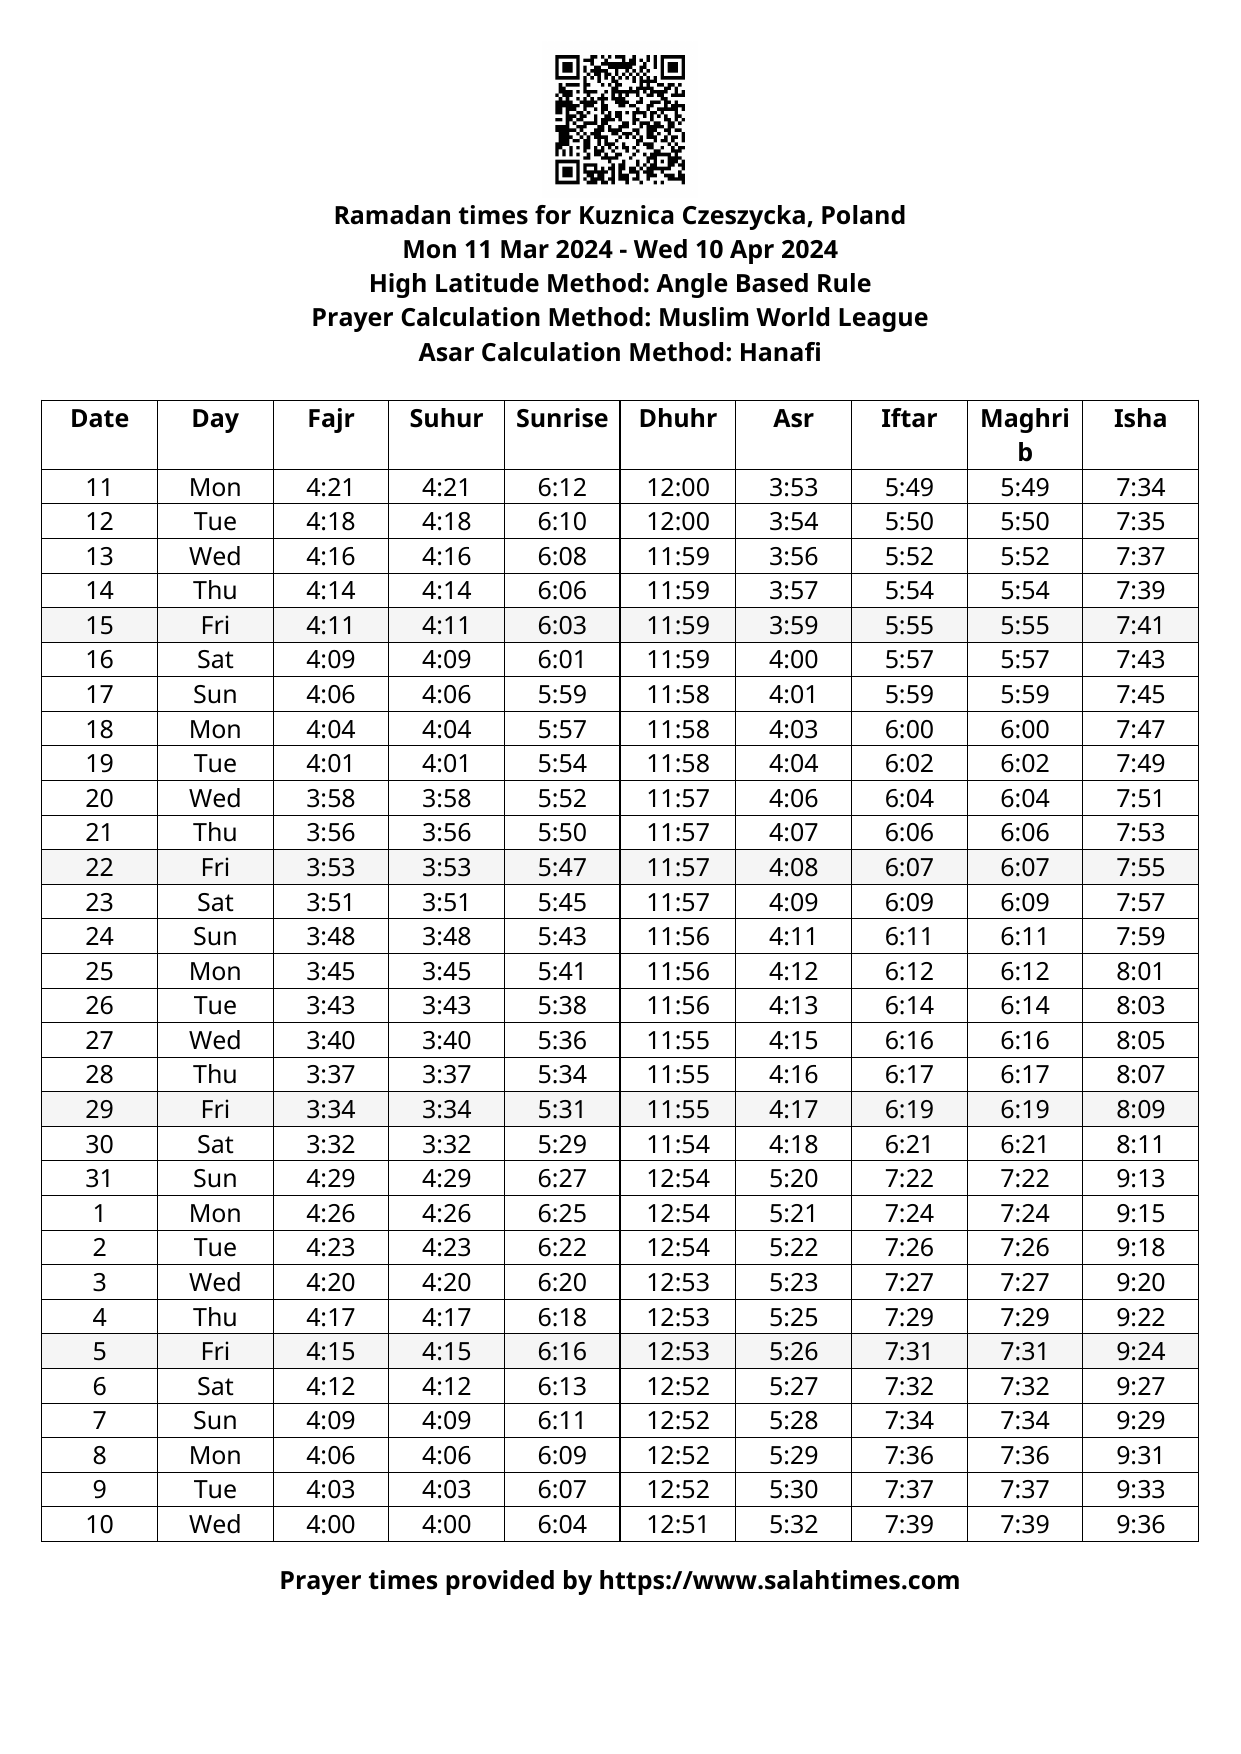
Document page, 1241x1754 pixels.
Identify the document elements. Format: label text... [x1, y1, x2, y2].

table_cell 4:12 [736, 954, 851, 987]
table_cell Thu [158, 574, 273, 607]
table_cell 4:03 [389, 1473, 504, 1506]
table_cell 3:43 [389, 989, 504, 1022]
table_cell 3:37 [389, 1058, 504, 1091]
table_cell 6:11 [852, 919, 967, 953]
table_cell 16 [42, 643, 157, 676]
table_cell 6:09 [505, 1438, 619, 1472]
table_cell 12:51 [621, 1507, 735, 1541]
table_cell 5:52 [852, 539, 967, 572]
table_cell 6:00 [852, 712, 967, 745]
table_cell Wed [158, 1265, 273, 1299]
table_header Asr [736, 401, 851, 469]
table_cell 6:21 [852, 1127, 967, 1160]
table_cell Tue [158, 1231, 273, 1264]
table_cell 6:19 [852, 1092, 967, 1126]
table_cell 7:29 [968, 1300, 1082, 1333]
table_cell Tue [158, 989, 273, 1022]
table_cell 5:47 [505, 850, 619, 884]
table_cell 6:16 [505, 1334, 619, 1368]
table_cell 7:41 [1083, 608, 1198, 642]
table_cell Fri [158, 1334, 273, 1368]
table_cell 4:23 [389, 1231, 504, 1264]
table_cell 31 [42, 1161, 157, 1195]
table_cell 6:07 [968, 850, 1082, 884]
text Mon 11 Mar 2024 - Wed 10 Apr 2024 [42, 232, 1198, 266]
table_cell 9:33 [1083, 1473, 1198, 1506]
table_cell 11:59 [621, 574, 735, 607]
table_cell 6:11 [968, 919, 1082, 953]
table_cell 6:12 [968, 954, 1082, 987]
table_cell Tue [158, 746, 273, 780]
table_cell 11:55 [621, 1092, 735, 1126]
table_cell 4:17 [274, 1300, 388, 1333]
table_cell 11:59 [621, 608, 735, 642]
table_cell 4:00 [389, 1507, 504, 1541]
table_cell 23 [42, 885, 157, 918]
table_cell 4:26 [274, 1196, 388, 1229]
table_cell 5:59 [968, 677, 1082, 711]
table_cell 4:06 [274, 1438, 388, 1472]
table_cell 5:59 [852, 677, 967, 711]
table_cell 9:36 [1083, 1507, 1198, 1541]
table_cell 6:12 [852, 954, 967, 987]
table_cell 12:00 [621, 504, 735, 538]
table_cell 3:51 [389, 885, 504, 918]
table_cell 4:01 [274, 746, 388, 780]
table_cell 6:02 [852, 746, 967, 780]
table_cell 6:27 [505, 1161, 619, 1195]
table_cell 12:52 [621, 1473, 735, 1506]
table_cell 4:09 [389, 1404, 504, 1437]
table_cell 6:09 [852, 885, 967, 918]
table_cell 6:14 [968, 989, 1082, 1022]
table_cell 7:31 [852, 1334, 967, 1368]
table_cell 12:53 [621, 1300, 735, 1333]
table_cell 7 [42, 1404, 157, 1437]
table_cell 4:15 [389, 1334, 504, 1368]
table_cell 4:11 [389, 608, 504, 642]
table_cell 13 [42, 539, 157, 572]
table_cell Thu [158, 1058, 273, 1091]
table_cell 12:53 [621, 1334, 735, 1368]
table_cell Wed [158, 1507, 273, 1541]
table_cell 5:54 [852, 574, 967, 607]
table_cell Sun [158, 677, 273, 711]
table_cell 12:00 [621, 470, 735, 503]
table_header Maghrib [968, 401, 1082, 469]
table_cell 7:24 [968, 1196, 1082, 1229]
table_cell 7:29 [852, 1300, 967, 1333]
table_cell 11:55 [621, 1058, 735, 1091]
table_cell 3:40 [389, 1023, 504, 1057]
table_cell 5:55 [968, 608, 1082, 642]
table_cell 5:52 [505, 781, 619, 814]
table_cell 4:06 [736, 781, 851, 814]
table_cell 8:03 [1083, 989, 1198, 1022]
table_cell 11:57 [621, 885, 735, 918]
table_cell 4:23 [274, 1231, 388, 1264]
table_cell 20 [42, 781, 157, 814]
table_cell 11:57 [621, 781, 735, 814]
table_cell 6:03 [505, 608, 619, 642]
table_cell 3:34 [274, 1092, 388, 1126]
table_cell 7:34 [852, 1404, 967, 1437]
table_cell Wed [158, 539, 273, 572]
table_cell 4:01 [736, 677, 851, 711]
table_cell 9:27 [1083, 1369, 1198, 1402]
table_cell 3:56 [736, 539, 851, 572]
table_cell 4:04 [736, 746, 851, 780]
table_cell 27 [42, 1023, 157, 1057]
table_cell 11:59 [621, 643, 735, 676]
table_cell 9:15 [1083, 1196, 1198, 1229]
table_cell 5:52 [968, 539, 1082, 572]
table_cell Sat [158, 1127, 273, 1160]
table_cell 5:34 [505, 1058, 619, 1091]
table_cell 5:59 [505, 677, 619, 711]
table_cell Mon [158, 954, 273, 987]
table_cell 11:58 [621, 746, 735, 780]
text Prayer times provided by https://www.salahtimes.com [42, 1563, 1198, 1597]
table_cell 9:22 [1083, 1300, 1198, 1333]
table_cell 6:08 [505, 539, 619, 572]
table_cell 5:27 [736, 1369, 851, 1402]
table_header Sunrise [505, 401, 619, 469]
table_cell 11:57 [621, 850, 735, 884]
table_cell 5:57 [968, 643, 1082, 676]
table_cell 7:39 [1083, 574, 1198, 607]
table_cell 3:37 [274, 1058, 388, 1091]
table_cell 4:16 [736, 1058, 851, 1091]
table_header Isha [1083, 401, 1198, 469]
table_cell 9:24 [1083, 1334, 1198, 1368]
table_cell Sun [158, 1404, 273, 1437]
table_cell 3:54 [736, 504, 851, 538]
table_cell 7:22 [968, 1161, 1082, 1195]
table_cell 19 [42, 746, 157, 780]
table_cell 11:55 [621, 1023, 735, 1057]
table_cell 6:00 [968, 712, 1082, 745]
table_cell 6:09 [968, 885, 1082, 918]
table_cell 5:38 [505, 989, 619, 1022]
table_cell 7:55 [1083, 850, 1198, 884]
table_cell 5:49 [968, 470, 1082, 503]
table_cell 6 [42, 1369, 157, 1402]
table_cell 5:50 [968, 504, 1082, 538]
table_cell 12:54 [621, 1161, 735, 1195]
table_cell 5:28 [736, 1404, 851, 1437]
table_cell 5:23 [736, 1265, 851, 1299]
table_cell 30 [42, 1127, 157, 1160]
table_header Dhuhr [621, 401, 735, 469]
table_cell 15 [42, 608, 157, 642]
table_cell Wed [158, 1023, 273, 1057]
table_cell 5:55 [852, 608, 967, 642]
table_cell 4:20 [389, 1265, 504, 1299]
table_cell 6:16 [968, 1023, 1082, 1057]
table_cell 6:01 [505, 643, 619, 676]
table_cell 4:14 [274, 574, 388, 607]
table_cell 5:29 [736, 1438, 851, 1472]
table_cell Sun [158, 1161, 273, 1195]
table_cell 7:37 [1083, 539, 1198, 572]
table_cell 4:09 [274, 1404, 388, 1437]
table_cell 29 [42, 1092, 157, 1126]
table_cell 3:34 [389, 1092, 504, 1126]
table_cell 4:01 [389, 746, 504, 780]
text High Latitude Method: Angle Based Rule [42, 266, 1198, 300]
table_cell 28 [42, 1058, 157, 1091]
table_cell 6:18 [505, 1300, 619, 1333]
table_cell 7:36 [852, 1438, 967, 1472]
table_cell Tue [158, 504, 273, 538]
table_cell 4:21 [274, 470, 388, 503]
text Prayer Calculation Method: Muslim World League [42, 300, 1198, 334]
table_cell 6:06 [505, 574, 619, 607]
table_cell 3:59 [736, 608, 851, 642]
table_cell 3:51 [274, 885, 388, 918]
table_cell 11:59 [621, 539, 735, 572]
table_cell 8:01 [1083, 954, 1198, 987]
table_cell 7:37 [852, 1473, 967, 1506]
table_cell 7:32 [968, 1369, 1082, 1402]
table_cell Thu [158, 816, 273, 849]
table_cell 6:17 [852, 1058, 967, 1091]
table_cell 7:53 [1083, 816, 1198, 849]
table_cell 6:04 [852, 781, 967, 814]
table_cell 3:48 [389, 919, 504, 953]
table_cell 11 [42, 470, 157, 503]
table_cell 4:08 [736, 850, 851, 884]
picture [542, 41, 699, 198]
table_cell 5:31 [505, 1092, 619, 1126]
table_cell Sat [158, 643, 273, 676]
table_cell 6:13 [505, 1369, 619, 1402]
table_cell 6:25 [505, 1196, 619, 1229]
table_cell 5:50 [852, 504, 967, 538]
table_cell 8:05 [1083, 1023, 1198, 1057]
table_cell 6:21 [968, 1127, 1082, 1160]
table_cell 5:26 [736, 1334, 851, 1368]
table_header Day [158, 401, 273, 469]
table_cell 7:32 [852, 1369, 967, 1402]
table_cell 4:15 [736, 1023, 851, 1057]
table_cell 6:11 [505, 1404, 619, 1437]
table_cell 7:34 [968, 1404, 1082, 1437]
table_cell 5:22 [736, 1231, 851, 1264]
table_cell 9:13 [1083, 1161, 1198, 1195]
table_cell 1 [42, 1196, 157, 1229]
table_cell 6:22 [505, 1231, 619, 1264]
table_cell 7:47 [1083, 712, 1198, 745]
table_cell 4:14 [389, 574, 504, 607]
table_cell 7:39 [968, 1507, 1082, 1541]
table_cell 11:56 [621, 919, 735, 953]
table_cell Mon [158, 1438, 273, 1472]
table_cell 7:39 [852, 1507, 967, 1541]
table_cell 4:17 [736, 1092, 851, 1126]
table_cell Mon [158, 470, 273, 503]
table_cell 7:26 [968, 1231, 1082, 1264]
table_cell 7:31 [968, 1334, 1082, 1368]
table_cell 4:21 [389, 470, 504, 503]
table_cell 6:12 [505, 470, 619, 503]
table_cell 3:53 [389, 850, 504, 884]
table_cell 2 [42, 1231, 157, 1264]
table_cell 5:45 [505, 885, 619, 918]
table_cell 4:00 [736, 643, 851, 676]
table_cell 8 [42, 1438, 157, 1472]
table_cell Thu [158, 1300, 273, 1333]
table_cell 7:34 [1083, 470, 1198, 503]
table_cell 11:58 [621, 712, 735, 745]
table_cell 7:27 [968, 1265, 1082, 1299]
table_cell 12:54 [621, 1231, 735, 1264]
table_cell 4:18 [389, 504, 504, 538]
table_cell Sat [158, 1369, 273, 1402]
table_cell 3:58 [389, 781, 504, 814]
table_cell 6:16 [852, 1023, 967, 1057]
table_cell 4:09 [274, 643, 388, 676]
table_cell 4:06 [389, 1438, 504, 1472]
table_cell 12:52 [621, 1438, 735, 1472]
table_cell 3:43 [274, 989, 388, 1022]
table_cell 3:53 [274, 850, 388, 884]
table_cell 4:11 [736, 919, 851, 953]
table_cell 5:50 [505, 816, 619, 849]
table_cell 25 [42, 954, 157, 987]
table_cell 12 [42, 504, 157, 538]
table_cell Mon [158, 712, 273, 745]
table_cell 4:06 [389, 677, 504, 711]
table_cell 9 [42, 1473, 157, 1506]
table_cell 4:18 [274, 504, 388, 538]
table_cell 5:21 [736, 1196, 851, 1229]
table_cell 4:15 [274, 1334, 388, 1368]
table_cell 4:20 [274, 1265, 388, 1299]
table_cell 8:07 [1083, 1058, 1198, 1091]
table_cell 7:36 [968, 1438, 1082, 1472]
table_cell 6:04 [968, 781, 1082, 814]
table_cell 9:18 [1083, 1231, 1198, 1264]
table_cell 4:03 [274, 1473, 388, 1506]
table_cell 7:51 [1083, 781, 1198, 814]
table_cell Fri [158, 608, 273, 642]
table_cell 8:09 [1083, 1092, 1198, 1126]
table_cell 5:54 [968, 574, 1082, 607]
table_cell 24 [42, 919, 157, 953]
table_cell 4:16 [274, 539, 388, 572]
table_cell 4:09 [736, 885, 851, 918]
table_cell Sat [158, 885, 273, 918]
table_cell 6:20 [505, 1265, 619, 1299]
table_header Date [42, 401, 157, 469]
table_cell 18 [42, 712, 157, 745]
table_cell 7:22 [852, 1161, 967, 1195]
table_cell 4:00 [274, 1507, 388, 1541]
table_cell 4:09 [389, 643, 504, 676]
table_cell 4:29 [389, 1161, 504, 1195]
text Asar Calculation Method: Hanafi [42, 334, 1198, 368]
table_cell 8:11 [1083, 1127, 1198, 1160]
table_cell 11:58 [621, 677, 735, 711]
table_cell 6:17 [968, 1058, 1082, 1091]
table_cell 12:52 [621, 1404, 735, 1437]
table_cell 7:49 [1083, 746, 1198, 780]
table_cell Sun [158, 919, 273, 953]
table_cell 5:57 [852, 643, 967, 676]
table_cell 4:07 [736, 816, 851, 849]
table_cell 3:56 [274, 816, 388, 849]
table_cell 9:31 [1083, 1438, 1198, 1472]
table_cell 7:35 [1083, 504, 1198, 538]
table_cell 6:04 [505, 1507, 619, 1541]
table_cell 7:27 [852, 1265, 967, 1299]
table_cell 5:20 [736, 1161, 851, 1195]
table_cell 4:29 [274, 1161, 388, 1195]
table_cell 4:03 [736, 712, 851, 745]
table_cell 11:56 [621, 954, 735, 987]
table_cell 3:32 [274, 1127, 388, 1160]
table_cell 11:57 [621, 816, 735, 849]
table_cell 26 [42, 989, 157, 1022]
table_cell 5:30 [736, 1473, 851, 1506]
table_cell 3 [42, 1265, 157, 1299]
table_cell 6:02 [968, 746, 1082, 780]
table_cell 4:12 [274, 1369, 388, 1402]
table_cell 3:48 [274, 919, 388, 953]
table_cell 5:49 [852, 470, 967, 503]
table_cell 11:54 [621, 1127, 735, 1160]
table_cell 6:06 [968, 816, 1082, 849]
table_cell 6:19 [968, 1092, 1082, 1126]
table_cell 4:04 [274, 712, 388, 745]
table_header Iftar [852, 401, 967, 469]
table_cell 12:54 [621, 1196, 735, 1229]
table_cell Tue [158, 1473, 273, 1506]
table_cell 4:12 [389, 1369, 504, 1402]
table_cell 5:36 [505, 1023, 619, 1057]
table_cell 10 [42, 1507, 157, 1541]
table_cell 7:59 [1083, 919, 1198, 953]
table_cell 11:56 [621, 989, 735, 1022]
table_cell 5 [42, 1334, 157, 1368]
table_cell 6:07 [852, 850, 967, 884]
table_cell 3:40 [274, 1023, 388, 1057]
table_cell 5:57 [505, 712, 619, 745]
table_cell 5:29 [505, 1127, 619, 1160]
table_cell Wed [158, 781, 273, 814]
table_cell Fri [158, 1092, 273, 1126]
table_cell 7:57 [1083, 885, 1198, 918]
table_cell 4:13 [736, 989, 851, 1022]
table_cell 6:14 [852, 989, 967, 1022]
table_cell 4:04 [389, 712, 504, 745]
table_cell 12:53 [621, 1265, 735, 1299]
table_cell 7:37 [968, 1473, 1082, 1506]
table_cell 3:45 [274, 954, 388, 987]
table_cell Fri [158, 850, 273, 884]
table_cell 7:45 [1083, 677, 1198, 711]
table_cell 5:25 [736, 1300, 851, 1333]
table_cell 7:24 [852, 1196, 967, 1229]
table_cell 4:17 [389, 1300, 504, 1333]
table_cell 14 [42, 574, 157, 607]
table_cell 3:53 [736, 470, 851, 503]
table_cell 4:11 [274, 608, 388, 642]
table_cell 7:26 [852, 1231, 967, 1264]
table_cell Mon [158, 1196, 273, 1229]
table_header Fajr [274, 401, 388, 469]
table_cell 3:32 [389, 1127, 504, 1160]
table_cell 5:32 [736, 1507, 851, 1541]
table_cell 4:18 [736, 1127, 851, 1160]
table_cell 6:06 [852, 816, 967, 849]
table_cell 3:56 [389, 816, 504, 849]
table_cell 3:45 [389, 954, 504, 987]
table_cell 17 [42, 677, 157, 711]
table_cell 4:26 [389, 1196, 504, 1229]
text Ramadan times for Kuznica Czeszycka, Poland [42, 198, 1198, 232]
table_cell 5:41 [505, 954, 619, 987]
table_cell 3:58 [274, 781, 388, 814]
table_cell 4:06 [274, 677, 388, 711]
table_cell 21 [42, 816, 157, 849]
table_cell 5:43 [505, 919, 619, 953]
table_cell 3:57 [736, 574, 851, 607]
table_cell 12:52 [621, 1369, 735, 1402]
table_cell 9:20 [1083, 1265, 1198, 1299]
table_cell 5:54 [505, 746, 619, 780]
table_cell 4 [42, 1300, 157, 1333]
table_cell 4:16 [389, 539, 504, 572]
table_cell 9:29 [1083, 1404, 1198, 1437]
table_cell 6:10 [505, 504, 619, 538]
table_header Suhur [389, 401, 504, 469]
table_cell 6:07 [505, 1473, 619, 1506]
table_cell 7:43 [1083, 643, 1198, 676]
table_cell 22 [42, 850, 157, 884]
